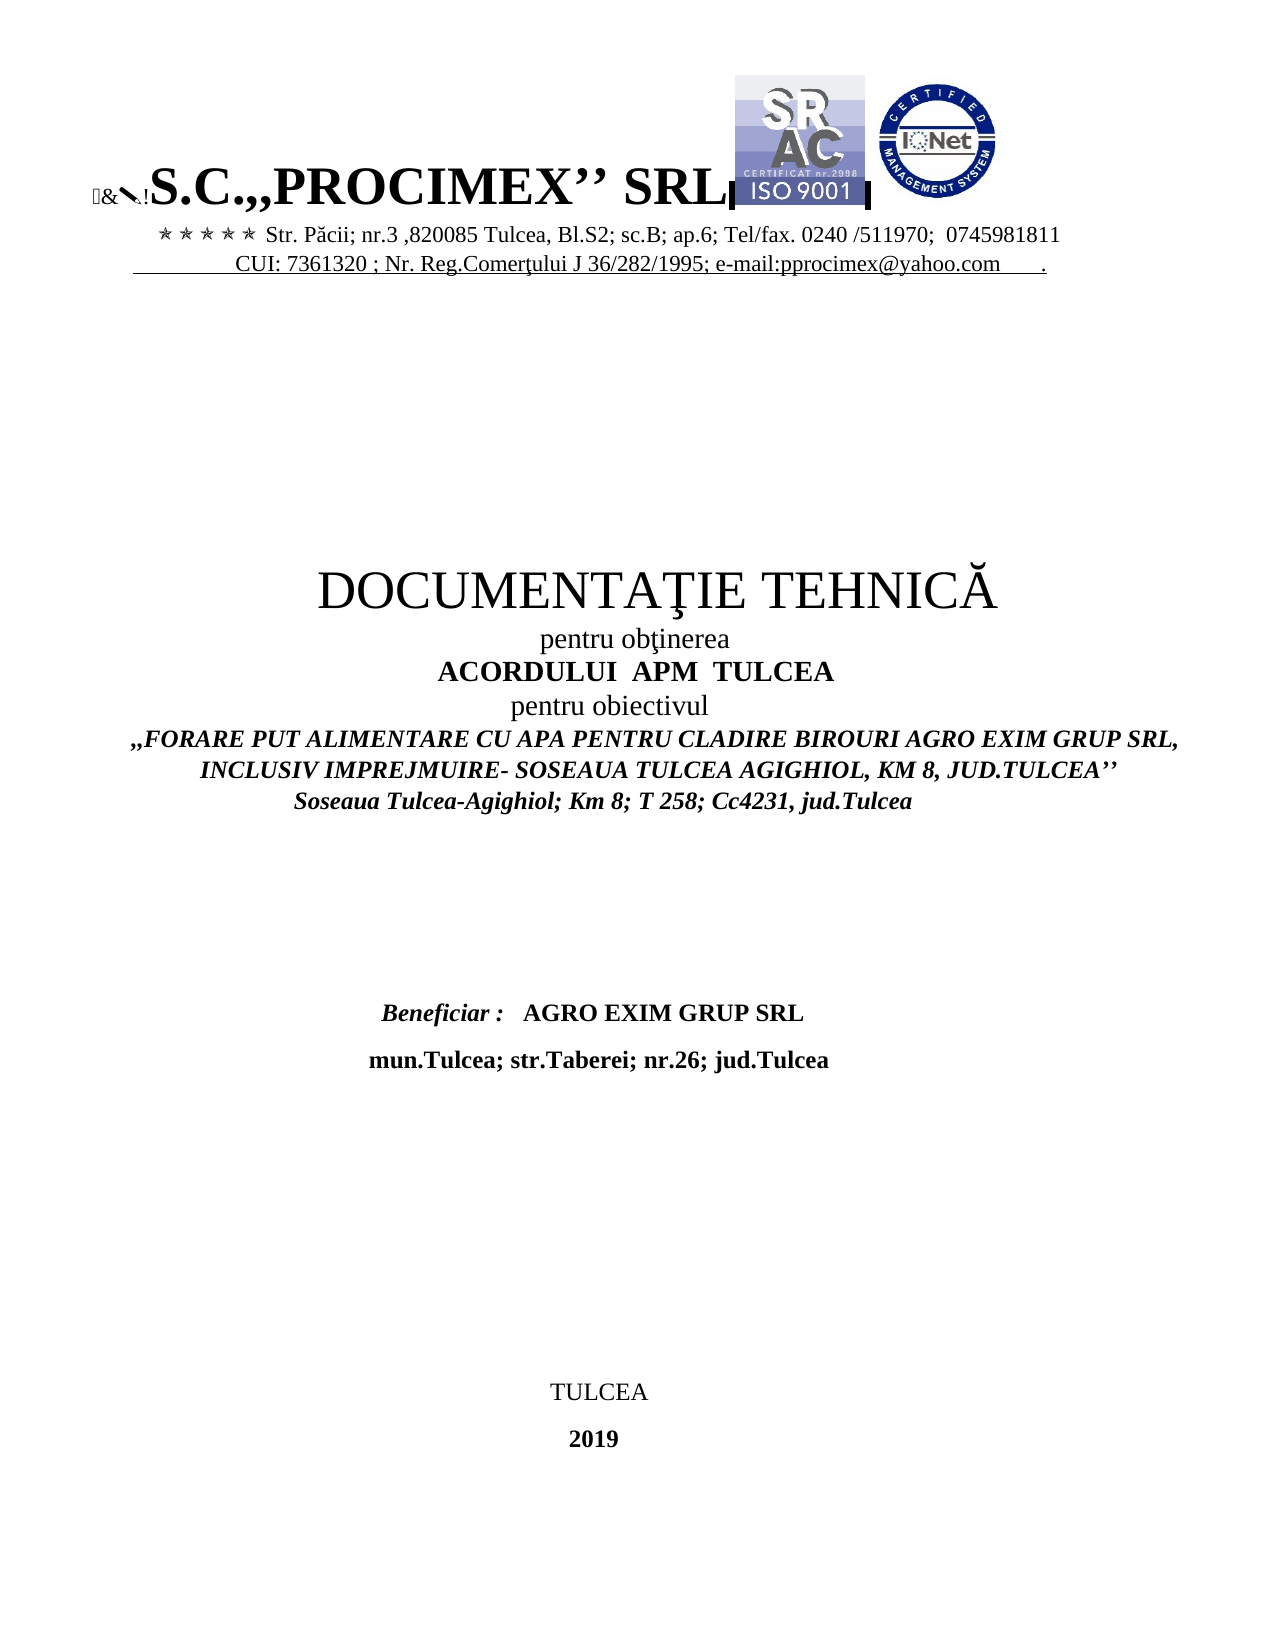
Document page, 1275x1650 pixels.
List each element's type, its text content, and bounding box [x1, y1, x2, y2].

text &!S.C.,,PROCIMEX’’ SRL [75, 75, 1200, 216]
picture [871, 76, 1003, 205]
text Beneficiar : AGRO EXIM GRUP SRL [150, 998, 1200, 1027]
subtitle DOCUMENTAŢIE tehnică [75, 558, 1200, 621]
subtitle pentru obţinerea [131, 621, 1200, 654]
text 2019 [150, 1424, 1200, 1453]
text INCLUSIV IMPREJMUIRE- SOSEAUA TULCEA AGIGHIOL, KM 8, JUD.TULCEA’’ [131, 755, 1200, 784]
text mun.Tulcea; str.Taberei; nr.26; jud.Tulcea [150, 1046, 1200, 1074]
picture [735, 75, 865, 205]
text ,,FORARE PUT ALIMENTARE CU APA PENTRU CLADIRE BIROURI AGRO EXIM GRUP SRL, [131, 724, 1200, 753]
subtitle ACORDULUI APM TULCEA [131, 654, 1200, 688]
text Str. Păcii; nr.3 ,820085 Tulcea, Bl.S2; sc.B; ap.6; Tel/fax. 0240 /511970; 0745981811 [75, 221, 1200, 248]
text CUI: 7361320 ; Nr. Reg.Comerţului J 36/282/1995; e-mail:pprocimex@yahoo.com . [75, 250, 1200, 276]
text TULCEA [150, 1377, 1200, 1405]
text pentru obiectivul [131, 688, 1200, 721]
list Soseaua Tulcea-Agighiol; Km 8; T 258; Cc4231, jud.Tulcea [131, 786, 1200, 815]
